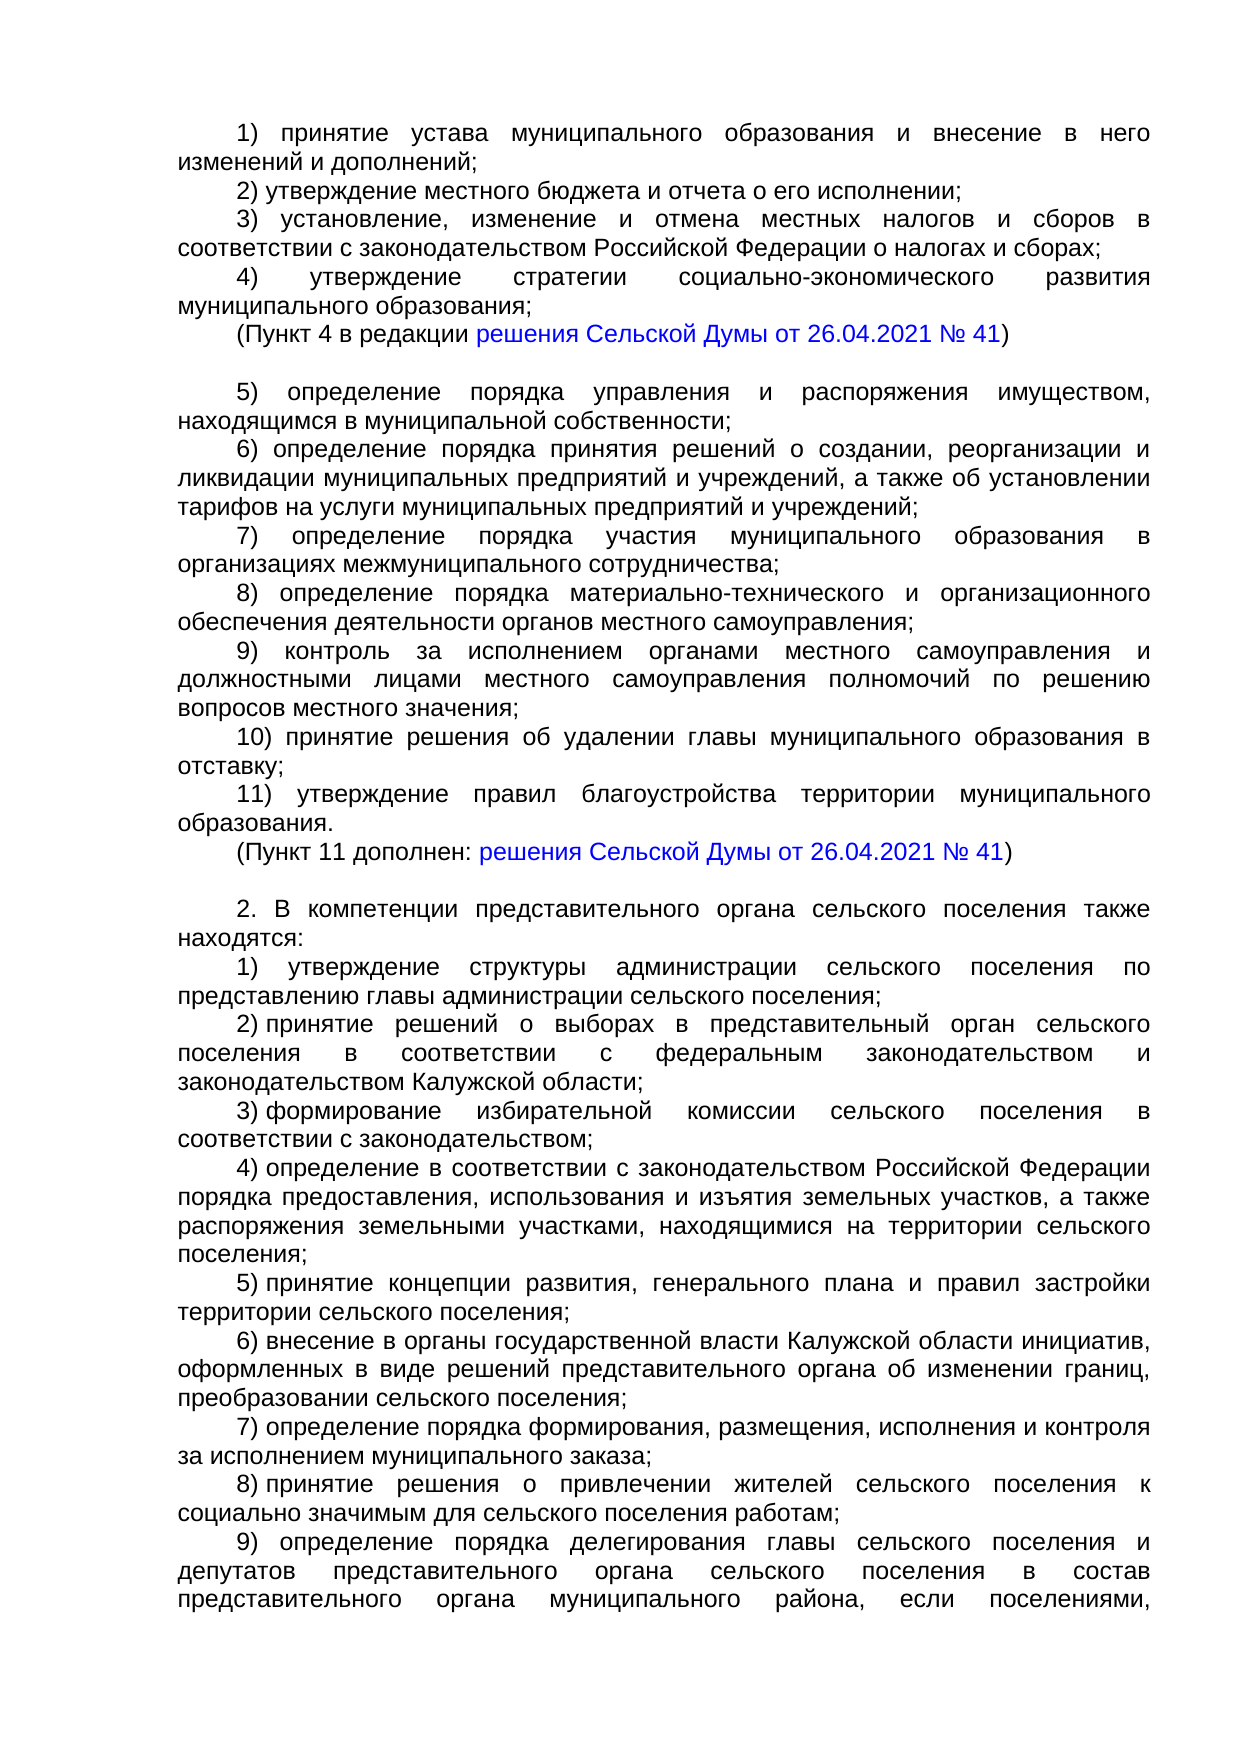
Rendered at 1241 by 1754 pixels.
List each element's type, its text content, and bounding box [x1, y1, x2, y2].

text (Пункт 4 в редакции решения Сельской Думы от 26.04.2021 № 41) [177, 319, 1152, 348]
text 4) утверждение стратегии социально-экономического развития муниципального образования; [177, 262, 1152, 319]
text 3) установление, изменение и отмена местных налогов и сборов в соответствии с законодательством Российской Федерации о налогах и сборах; [177, 204, 1152, 262]
text 11) утверждение правил благоустройства территории муниципального образования. [177, 779, 1152, 837]
text 7) определение порядка участия муниципального образования в организациях межмуниципального сотрудничества; [177, 521, 1152, 578]
text 9) контроль за исполнением органами местного самоуправления и должностными лицами местного самоуправления полномочий по решению вопросов местного значения; [177, 636, 1152, 722]
text 5) определение порядка управления и распоряжения имуществом, находящимся в муниципальной собственности; [177, 377, 1152, 434]
text 2) утверждение местного бюджета и отчета о его исполнении; [177, 176, 1152, 204]
text 8) определение порядка материально-технического и организационного обеспечения деятельности органов местного самоуправления; [177, 578, 1152, 636]
text 6) внесение в органы государственной власти Калужской области инициатив, оформленных в виде решений представительного органа об изменении границ, преобразовании сельского поселения; [177, 1326, 1152, 1412]
text (Пункт 11 дополнен: решения Сельской Думы от 26.04.2021 № 41) [177, 837, 1152, 866]
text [177, 1527, 1152, 1613]
text 7) определение порядка формирования, размещения, исполнения и контроля за исполнением муниципального заказа; [177, 1412, 1152, 1469]
text 5) принятие концепции развития, генерального плана и правил застройки территории сельского поселения; [177, 1268, 1152, 1326]
text 2) принятие решений о выборах в представительный орган сельского поселения в соответствии с федеральным законодательством и законодательством Калужской области; [177, 1009, 1152, 1096]
text 10) принятие решения об удалении главы муниципального образования в отставку; [177, 722, 1152, 779]
text 8) принятие решения о привлечении жителей сельского поселения к социально значимым для сельского поселения работам; [177, 1469, 1152, 1527]
text 6) определение порядка принятия решений о создании, реорганизации и ликвидации муниципальных предприятий и учреждений, а также об установлении тарифов на услуги муниципальных предприятий и учреждений; [177, 434, 1152, 521]
text 2. В компетенции представительного органа сельского поселения также находятся: [177, 894, 1152, 952]
text 3) формирование избирательной комиссии сельского поселения в соответствии с законодательством; [177, 1096, 1152, 1153]
text 1) утверждение структуры администрации сельского поселения по представлению главы администрации сельского поселения; [177, 952, 1152, 1009]
text 4) определение в соответствии с законодательством Российской Федерации порядка предоставления, использования и изъятия земельных участков, а также распоряжения земельными участками, находящимися на территории сельского поселения; [177, 1153, 1152, 1268]
text 1) принятие устава муниципального образования и внесение в него изменений и дополнений; [177, 118, 1152, 176]
